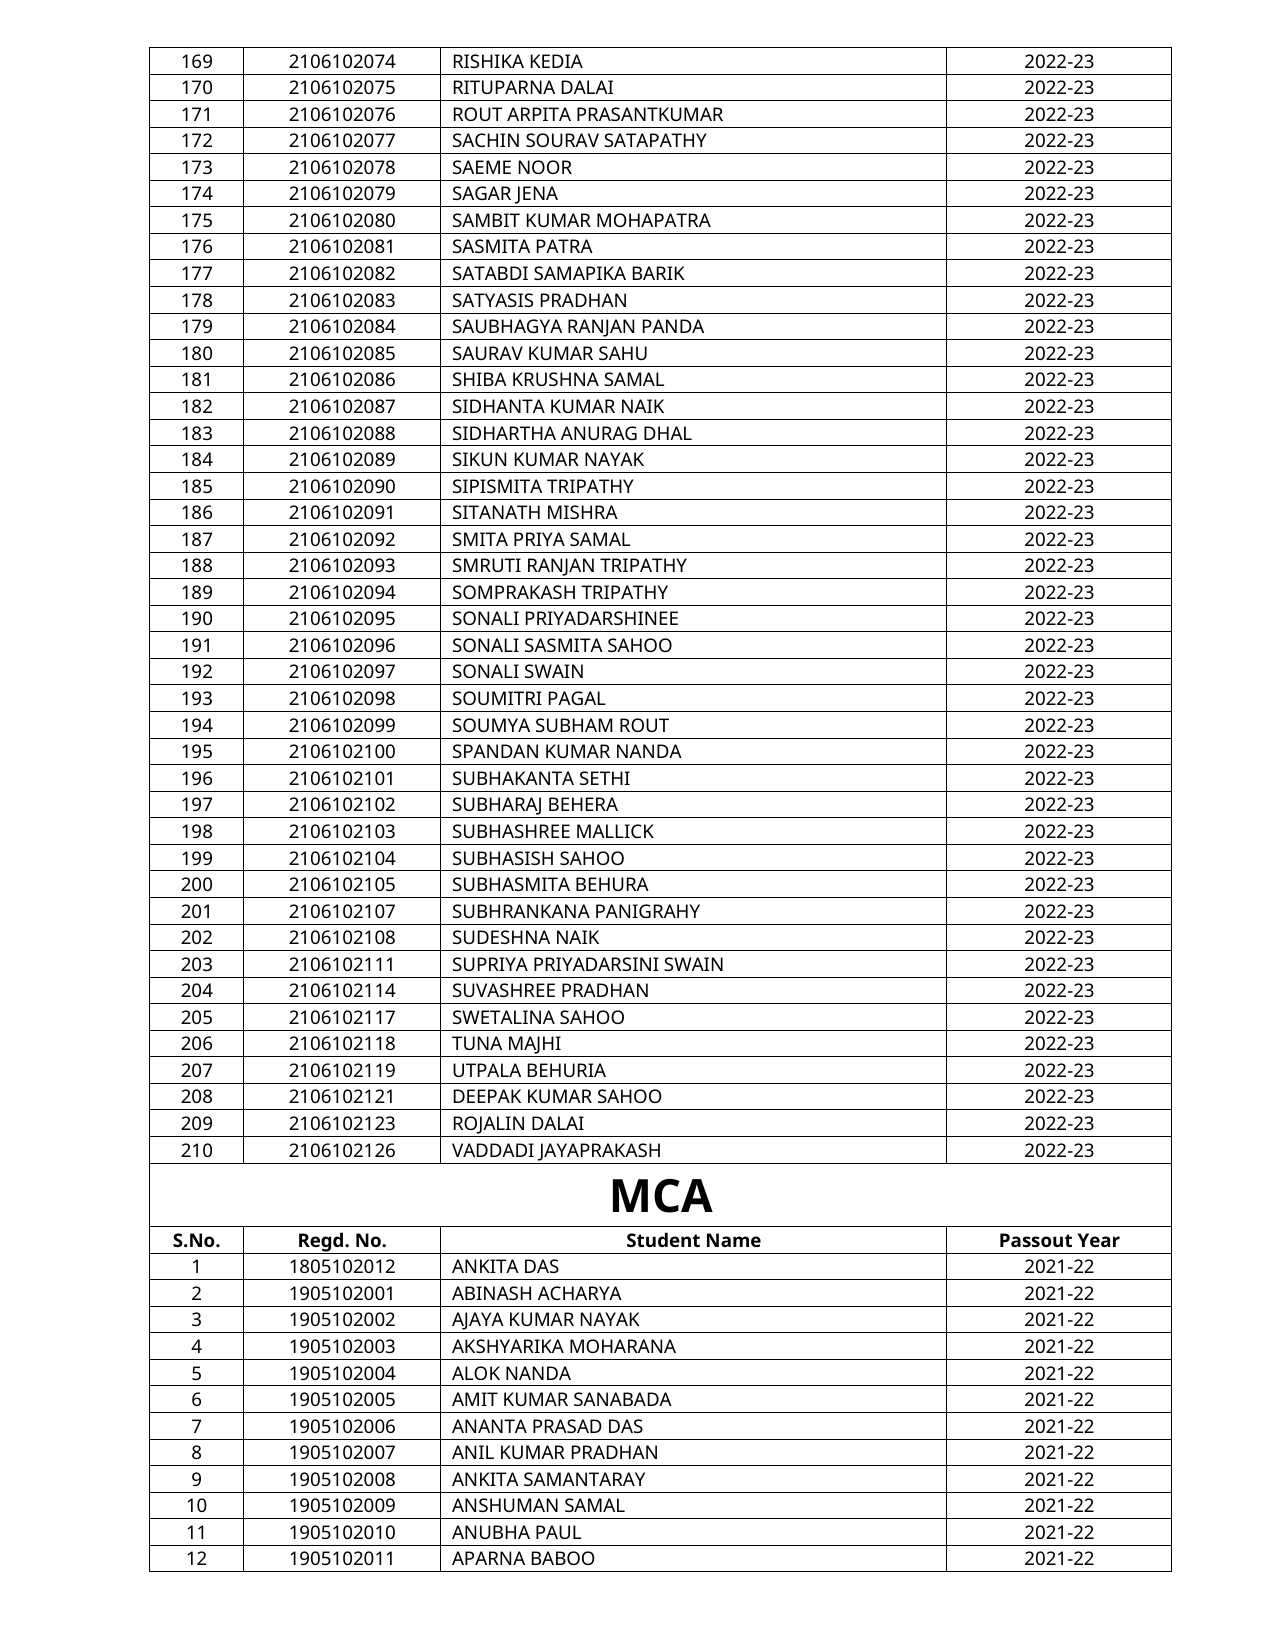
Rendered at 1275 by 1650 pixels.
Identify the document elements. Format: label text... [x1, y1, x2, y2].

table_cell 2022-23 [947, 1057, 1171, 1083]
table_cell 2021-22 [947, 1386, 1171, 1412]
table_cell SASMITA PATRA [441, 234, 946, 259]
table_cell 2022-23 [947, 526, 1171, 552]
table_cell S.No. [150, 1227, 243, 1252]
table_cell 190 [150, 606, 243, 631]
table_cell 2106102075 [244, 75, 440, 100]
table_cell 2106102119 [244, 1057, 440, 1083]
table_cell 1 [150, 1254, 243, 1279]
table_cell 189 [150, 579, 243, 605]
table_cell 2022-23 [947, 606, 1171, 631]
table_cell RITUPARNA DALAI [441, 75, 946, 100]
table_cell MCA [150, 1164, 1171, 1226]
table_cell 2022-23 [947, 101, 1171, 127]
table_cell ANSHUMAN SAMAL [441, 1493, 946, 1518]
table_cell 2021-22 [947, 1413, 1171, 1438]
table_cell 205 [150, 1004, 243, 1030]
table_cell SIDHARTHA ANURAG DHAL [441, 420, 946, 445]
table_cell 2022-23 [947, 553, 1171, 578]
table_cell 2022-23 [947, 818, 1171, 844]
table_cell 2106102093 [244, 553, 440, 578]
table_cell 2022-23 [947, 1004, 1171, 1030]
table_cell 10 [150, 1493, 243, 1518]
table_cell SAURAV KUMAR SAHU [441, 340, 946, 366]
table_cell 2021-22 [947, 1254, 1171, 1279]
table_cell 7 [150, 1413, 243, 1438]
table_cell SUBHASISH SAHOO [441, 845, 946, 870]
table_cell SATABDI SAMAPIKA BARIK [441, 260, 946, 286]
table_cell 170 [150, 75, 243, 100]
table_cell 2022-23 [947, 446, 1171, 472]
table_cell SOMPRAKASH TRIPATHY [441, 579, 946, 605]
table_cell 2022-23 [947, 207, 1171, 233]
table_cell 1905102007 [244, 1440, 440, 1465]
table_cell 2106102091 [244, 500, 440, 525]
table_cell 2021-22 [947, 1440, 1171, 1465]
table_cell SONALI SWAIN [441, 659, 946, 684]
table_cell 182 [150, 393, 243, 419]
table_cell SUVASHREE PRADHAN [441, 978, 946, 1003]
table_cell 195 [150, 739, 243, 764]
table_cell 2022-23 [947, 340, 1171, 366]
table_cell 171 [150, 101, 243, 127]
table_cell 1905102001 [244, 1280, 440, 1306]
table_cell 178 [150, 287, 243, 312]
table_cell 197 [150, 792, 243, 817]
table_cell 2021-22 [947, 1280, 1171, 1306]
table_cell 2106102107 [244, 898, 440, 923]
table_cell 2021-22 [947, 1493, 1171, 1518]
table_cell SOUMITRI PAGAL [441, 685, 946, 711]
table_cell 2022-23 [947, 951, 1171, 977]
table_cell ROJALIN DALAI [441, 1110, 946, 1136]
table_cell 2106102092 [244, 526, 440, 552]
table_cell 172 [150, 128, 243, 153]
table_cell 1905102006 [244, 1413, 440, 1438]
table_cell 2022-23 [947, 75, 1171, 100]
table_cell SIDHANTA KUMAR NAIK [441, 393, 946, 419]
table_cell 2022-23 [947, 659, 1171, 684]
table_cell 5 [150, 1360, 243, 1385]
table_cell 1805102012 [244, 1254, 440, 1279]
table_cell 2021-22 [947, 1333, 1171, 1359]
table_cell 183 [150, 420, 243, 445]
table_cell 2022-23 [947, 181, 1171, 206]
table_cell 2106102081 [244, 234, 440, 259]
table_cell 1905102011 [244, 1546, 440, 1571]
table_cell RISHIKA KEDIA [441, 48, 946, 73]
table_cell Student Name [441, 1227, 946, 1252]
table_cell SWETALINA SAHOO [441, 1004, 946, 1030]
table_cell 9 [150, 1466, 243, 1492]
table_cell 2106102082 [244, 260, 440, 286]
table_cell 200 [150, 871, 243, 897]
table_cell 2022-23 [947, 1084, 1171, 1109]
table_cell ANKITA DAS [441, 1254, 946, 1279]
table_cell 2106102077 [244, 128, 440, 153]
table_cell 194 [150, 712, 243, 737]
table_cell 2022-23 [947, 473, 1171, 498]
table_cell 4 [150, 1333, 243, 1359]
table_cell 180 [150, 340, 243, 366]
table_cell 1905102004 [244, 1360, 440, 1385]
table_cell 175 [150, 207, 243, 233]
table_cell 191 [150, 632, 243, 658]
table_cell 2106102078 [244, 154, 440, 180]
table_cell ABINASH ACHARYA [441, 1280, 946, 1306]
table_cell 2022-23 [947, 739, 1171, 764]
table_cell SUBHASMITA BEHURA [441, 871, 946, 897]
table_cell UTPALA BEHURIA [441, 1057, 946, 1083]
table_cell 8 [150, 1440, 243, 1465]
table_cell 2022-23 [947, 393, 1171, 419]
table_cell SAUBHAGYA RANJAN PANDA [441, 314, 946, 339]
table_cell SUBHASHREE MALLICK [441, 818, 946, 844]
table_cell 206 [150, 1031, 243, 1056]
table_cell 6 [150, 1386, 243, 1412]
table_cell 2106102100 [244, 739, 440, 764]
table_cell 2022-23 [947, 1031, 1171, 1056]
table_cell 176 [150, 234, 243, 259]
table_cell DEEPAK KUMAR SAHOO [441, 1084, 946, 1109]
table_cell 1905102005 [244, 1386, 440, 1412]
table_cell 2022-23 [947, 314, 1171, 339]
table_cell SAGAR JENA [441, 181, 946, 206]
table_cell 179 [150, 314, 243, 339]
table_cell 2106102123 [244, 1110, 440, 1136]
table_cell 2022-23 [947, 287, 1171, 312]
table_cell VADDADI JAYAPRAKASH [441, 1137, 946, 1162]
table_cell 2106102103 [244, 818, 440, 844]
table_cell 2106102079 [244, 181, 440, 206]
table_cell SUBHAKANTA SETHI [441, 765, 946, 791]
table_cell ANKITA SAMANTARAY [441, 1466, 946, 1492]
table_cell 2106102118 [244, 1031, 440, 1056]
table_cell 2022-23 [947, 845, 1171, 870]
table_cell 2106102102 [244, 792, 440, 817]
table_cell 2022-23 [947, 925, 1171, 950]
table_cell SUDESHNA NAIK [441, 925, 946, 950]
table_cell 185 [150, 473, 243, 498]
table_cell SITANATH MISHRA [441, 500, 946, 525]
table_cell 177 [150, 260, 243, 286]
table_cell 2022-23 [947, 1110, 1171, 1136]
table_cell SHIBA KRUSHNA SAMAL [441, 367, 946, 392]
table_cell 208 [150, 1084, 243, 1109]
table_cell AKSHYARIKA MOHARANA [441, 1333, 946, 1359]
table_cell 2106102080 [244, 207, 440, 233]
table_cell 2106102098 [244, 685, 440, 711]
table_cell 12 [150, 1546, 243, 1571]
table_cell SONALI PRIYADARSHINEE [441, 606, 946, 631]
table_cell 2022-23 [947, 632, 1171, 658]
table_cell 2021-22 [947, 1519, 1171, 1545]
table_cell 2106102087 [244, 393, 440, 419]
table_cell 203 [150, 951, 243, 977]
table_cell 2106102083 [244, 287, 440, 312]
table_cell 2106102094 [244, 579, 440, 605]
table_cell 2022-23 [947, 260, 1171, 286]
table_cell 2106102114 [244, 978, 440, 1003]
table_cell ANUBHA PAUL [441, 1519, 946, 1545]
table_cell SAMBIT KUMAR MOHAPATRA [441, 207, 946, 233]
table_cell 2022-23 [947, 367, 1171, 392]
table_cell ANIL KUMAR PRADHAN [441, 1440, 946, 1465]
table_cell 181 [150, 367, 243, 392]
table_cell ALOK NANDA [441, 1360, 946, 1385]
table_cell 2022-23 [947, 128, 1171, 153]
table_cell 2021-22 [947, 1466, 1171, 1492]
table_cell 2106102097 [244, 659, 440, 684]
table_cell AMIT KUMAR SANABADA [441, 1386, 946, 1412]
table_cell 2106102105 [244, 871, 440, 897]
table_cell 2022-23 [947, 48, 1171, 73]
table_cell SAEME NOOR [441, 154, 946, 180]
table_cell 2106102126 [244, 1137, 440, 1162]
table_cell 202 [150, 925, 243, 950]
table_cell 2022-23 [947, 871, 1171, 897]
table_cell 2106102101 [244, 765, 440, 791]
table_cell 2022-23 [947, 234, 1171, 259]
table_cell 2106102085 [244, 340, 440, 366]
table_cell 2106102095 [244, 606, 440, 631]
table_cell 2106102121 [244, 1084, 440, 1109]
table_cell 2022-23 [947, 712, 1171, 737]
table_cell 2021-22 [947, 1546, 1171, 1571]
table_cell SACHIN SOURAV SATAPATHY [441, 128, 946, 153]
table_cell 184 [150, 446, 243, 472]
table_cell 2022-23 [947, 792, 1171, 817]
table_cell 1905102008 [244, 1466, 440, 1492]
table_cell 2106102089 [244, 446, 440, 472]
table_cell 2022-23 [947, 685, 1171, 711]
table_cell 187 [150, 526, 243, 552]
table_cell 2022-23 [947, 978, 1171, 1003]
table_cell 2022-23 [947, 765, 1171, 791]
table_cell ANANTA PRASAD DAS [441, 1413, 946, 1438]
table_cell 173 [150, 154, 243, 180]
table_cell SMRUTI RANJAN TRIPATHY [441, 553, 946, 578]
table_cell SATYASIS PRADHAN [441, 287, 946, 312]
table_cell 1905102003 [244, 1333, 440, 1359]
table_cell 2106102104 [244, 845, 440, 870]
table_cell ROUT ARPITA PRASANTKUMAR [441, 101, 946, 127]
table_cell 11 [150, 1519, 243, 1545]
table_cell 2022-23 [947, 420, 1171, 445]
table_cell SOUMYA SUBHAM ROUT [441, 712, 946, 737]
table_cell 2021-22 [947, 1307, 1171, 1332]
table_cell 2106102086 [244, 367, 440, 392]
table_cell 2106102108 [244, 925, 440, 950]
table_cell 2106102111 [244, 951, 440, 977]
table_cell 2022-23 [947, 579, 1171, 605]
table_cell 193 [150, 685, 243, 711]
table_cell 2022-23 [947, 154, 1171, 180]
table_cell 2022-23 [947, 1137, 1171, 1162]
table_cell 2106102099 [244, 712, 440, 737]
table_cell SIPISMITA TRIPATHY [441, 473, 946, 498]
table_cell 2022-23 [947, 898, 1171, 923]
table_cell SPANDAN KUMAR NANDA [441, 739, 946, 764]
table_cell SIKUN KUMAR NAYAK [441, 446, 946, 472]
table_cell AJAYA KUMAR NAYAK [441, 1307, 946, 1332]
table_cell 201 [150, 898, 243, 923]
table_cell 186 [150, 500, 243, 525]
table_cell 209 [150, 1110, 243, 1136]
table_cell TUNA MAJHI [441, 1031, 946, 1056]
table_cell 1905102002 [244, 1307, 440, 1332]
table_cell 174 [150, 181, 243, 206]
table_cell 1905102009 [244, 1493, 440, 1518]
table_cell 2106102074 [244, 48, 440, 73]
table_cell 2106102096 [244, 632, 440, 658]
table_cell 2022-23 [947, 500, 1171, 525]
table_cell 199 [150, 845, 243, 870]
table_cell SONALI SASMITA SAHOO [441, 632, 946, 658]
table_cell 2106102076 [244, 101, 440, 127]
table_cell SUBHRANKANA PANIGRAHY [441, 898, 946, 923]
table_cell 2106102084 [244, 314, 440, 339]
table_cell Passout Year [947, 1227, 1171, 1252]
table_cell SMITA PRIYA SAMAL [441, 526, 946, 552]
table_cell 2106102117 [244, 1004, 440, 1030]
table_cell 198 [150, 818, 243, 844]
table_cell 169 [150, 48, 243, 73]
table_cell 196 [150, 765, 243, 791]
table_cell 192 [150, 659, 243, 684]
table_cell 2106102088 [244, 420, 440, 445]
table_cell SUPRIYA PRIYADARSINI SWAIN [441, 951, 946, 977]
table_cell 204 [150, 978, 243, 1003]
table_cell APARNA BABOO [441, 1546, 946, 1571]
table_cell 2021-22 [947, 1360, 1171, 1385]
table_cell 1905102010 [244, 1519, 440, 1545]
table_cell 2106102090 [244, 473, 440, 498]
table_cell 207 [150, 1057, 243, 1083]
table_cell 2 [150, 1280, 243, 1306]
table_cell 210 [150, 1137, 243, 1162]
table_cell 188 [150, 553, 243, 578]
table_cell 3 [150, 1307, 243, 1332]
table_cell Regd. No. [244, 1227, 440, 1252]
table_cell SUBHARAJ BEHERA [441, 792, 946, 817]
